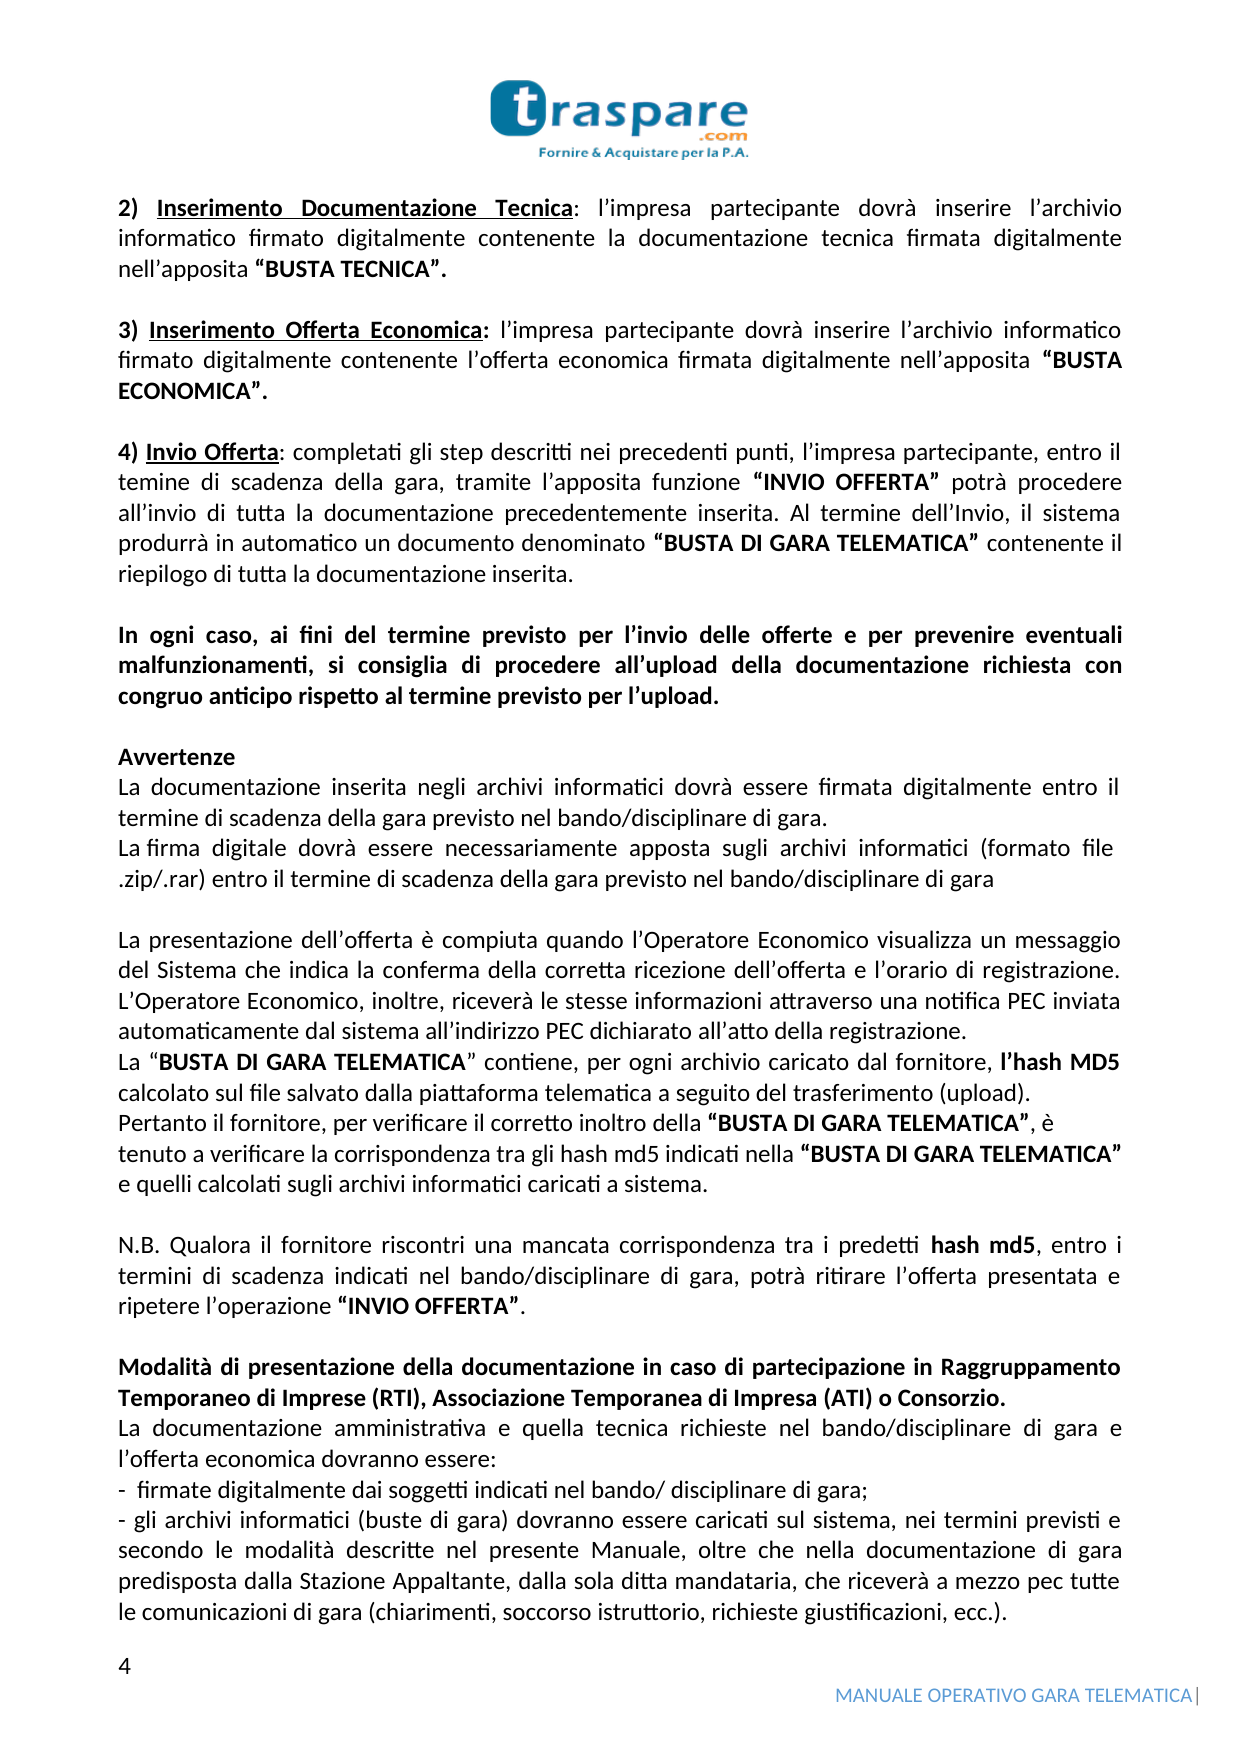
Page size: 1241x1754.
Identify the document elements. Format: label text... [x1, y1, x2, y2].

text La firma digitale dovrà essere necessariamente apposta sugli archivi informatici (formato file [118, 832, 1215, 863]
list Inserimento Documentazione Tecnica: l’impresa partecipante dovrà inserire l’archivio informatico firmato digitalmente contenente la documentazione tecnica firmata digitalmente nell’apposita “BUSTA TECNICA”. [118, 192, 1122, 283]
list Invio Offerta: completati gli step descritti nei precedenti punti, l’impresa partecipante, entro il temine di scadenza della gara, tramite l’apposita funzione “INVIO OFFERTA” potrà procedere all’invio di tutta la documentazione precedentemente inserita. Al termine dell’Invio, il sistema produrrà in automatico un documento denominato “BUSTA DI GARA TELEMATICA” contenente il riepilogo di tutta la documentazione inserita. [118, 436, 1122, 588]
subtitle In ogni caso, ai fini del termine previsto per l’invio delle offerte e per prevenire eventuali malfunzionamenti, si consiglia di procedere all’upload della documentazione richiesta con congruo anticipo rispetto al termine previsto per l’upload. [118, 619, 1123, 710]
picture [490, 73, 749, 160]
text Avvertenze [118, 741, 1215, 771]
text La “BUSTA DI GARA TELEMATICA” contiene, per ogni archivio caricato dal fornitore, l’hash MD5 [118, 1046, 1215, 1077]
text N.B. Qualora il fornitore riscontri una mancata corrispondenza tra i predetti hash md5, entro i termini di scadenza indicati nel bando/disciplinare di gara, potrà ritirare l’offerta presentata e ripetere l’operazione “INVIO OFFERTA”. [118, 1229, 1122, 1321]
text .zip/.rar) entro il termine di scadenza della gara previsto nel bando/disciplinare di gara [118, 863, 1215, 893]
list gli archivi informatici (buste di gara) dovranno essere caricati sul sistema, nei termini previsti e secondo le modalità descritte nel presente Manuale, oltre che nella documentazione di gara predisposta dalla Stazione Appaltante, dalla sola ditta mandataria, che riceverà a mezzo pec tutte le comunicazioni di gara (chiarimenti, soccorso istruttorio, richieste giustificazioni, ecc.). [118, 1504, 1122, 1626]
list Inserimento Offerta Economica: l’impresa partecipante dovrà inserire l’archivio informatico firmato digitalmente contenente l’offerta economica firmata digitalmente nell’apposita “BUSTA ECONOMICA”. [118, 314, 1122, 405]
text La documentazione inserita negli archivi informatici dovrà essere firmata digitalmente entro il termine di scadenza della gara previsto nel bando/disciplinare di gara. [118, 771, 1123, 832]
text calcolato sul file salvato dalla piattaforma telematica a seguito del trasferimento (upload). Pertanto il fornitore, per verificare il corretto inoltro della “BUSTA DI GARA TELEMATICA”, è tenuto a verificare la corrispondenza tra gli hash md5 indicati nella “BUSTA DI GARA TELEMATICA” e quelli calcolati sugli archivi informatici caricati a sistema. [118, 1077, 1122, 1199]
text La documentazione amministrativa e quella tecnica richieste nel bando/disciplinare di gara e l’offerta economica dovranno essere: [118, 1413, 1122, 1474]
subtitle Modalità di presentazione della documentazione in caso di partecipazione in Raggruppamento Temporaneo di Imprese (RTI), Associazione Temporanea di Impresa (ATI) o Consorzio. [118, 1352, 1122, 1413]
picture [513, 87, 537, 126]
text La presentazione dell’offerta è compiuta quando l’Operatore Economico visualizza un messaggio del Sistema che indica la conferma della corretta ricezione dell’offerta e l’orario di registrazione. L’Operatore Economico, inoltre, riceverà le stesse informazioni attraverso una notifica PEC inviata automaticamente dal sistema all’indirizzo PEC dichiarato all’atto della registrazione. [118, 924, 1122, 1046]
list firmate digitalmente dai soggetti indicati nel bando/ disciplinare di gara; [118, 1474, 1215, 1504]
